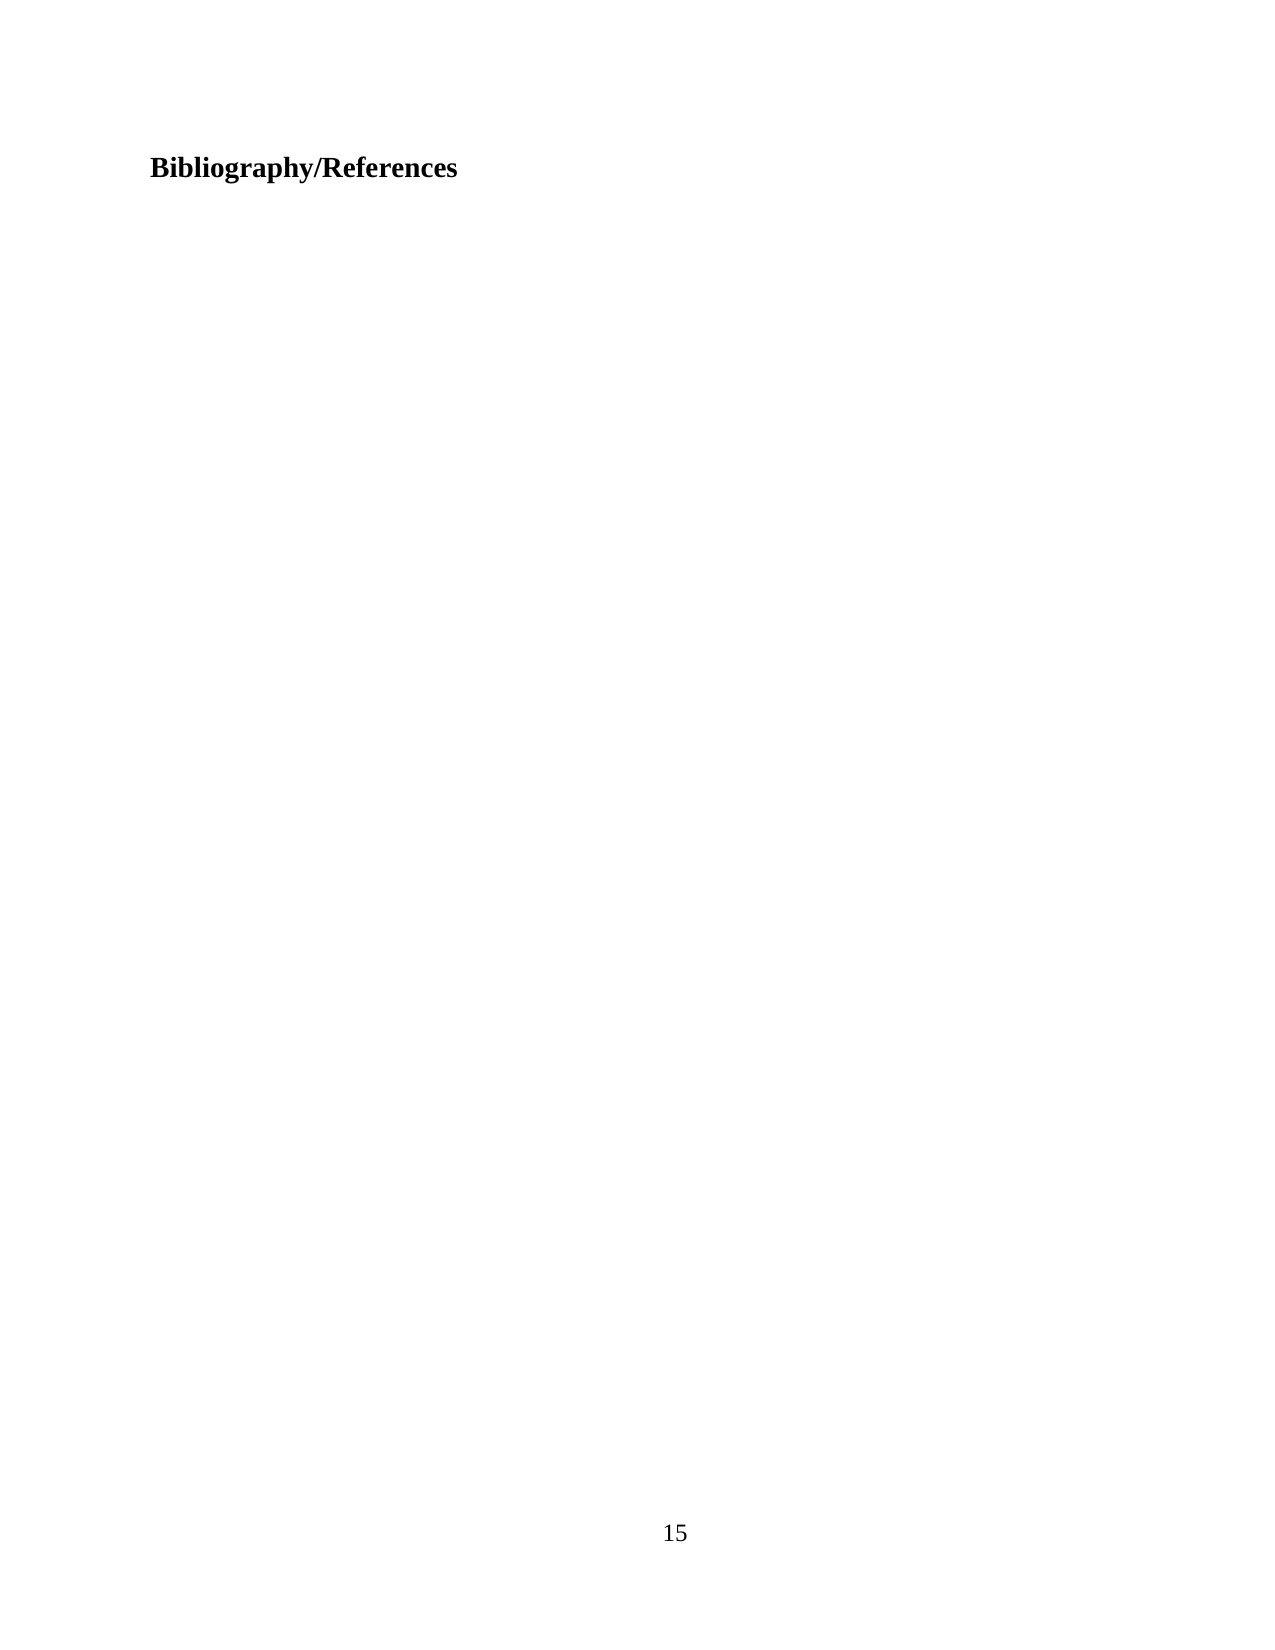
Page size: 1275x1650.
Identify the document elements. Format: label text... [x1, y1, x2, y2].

subtitle Bibliography/References [150, 150, 1125, 183]
